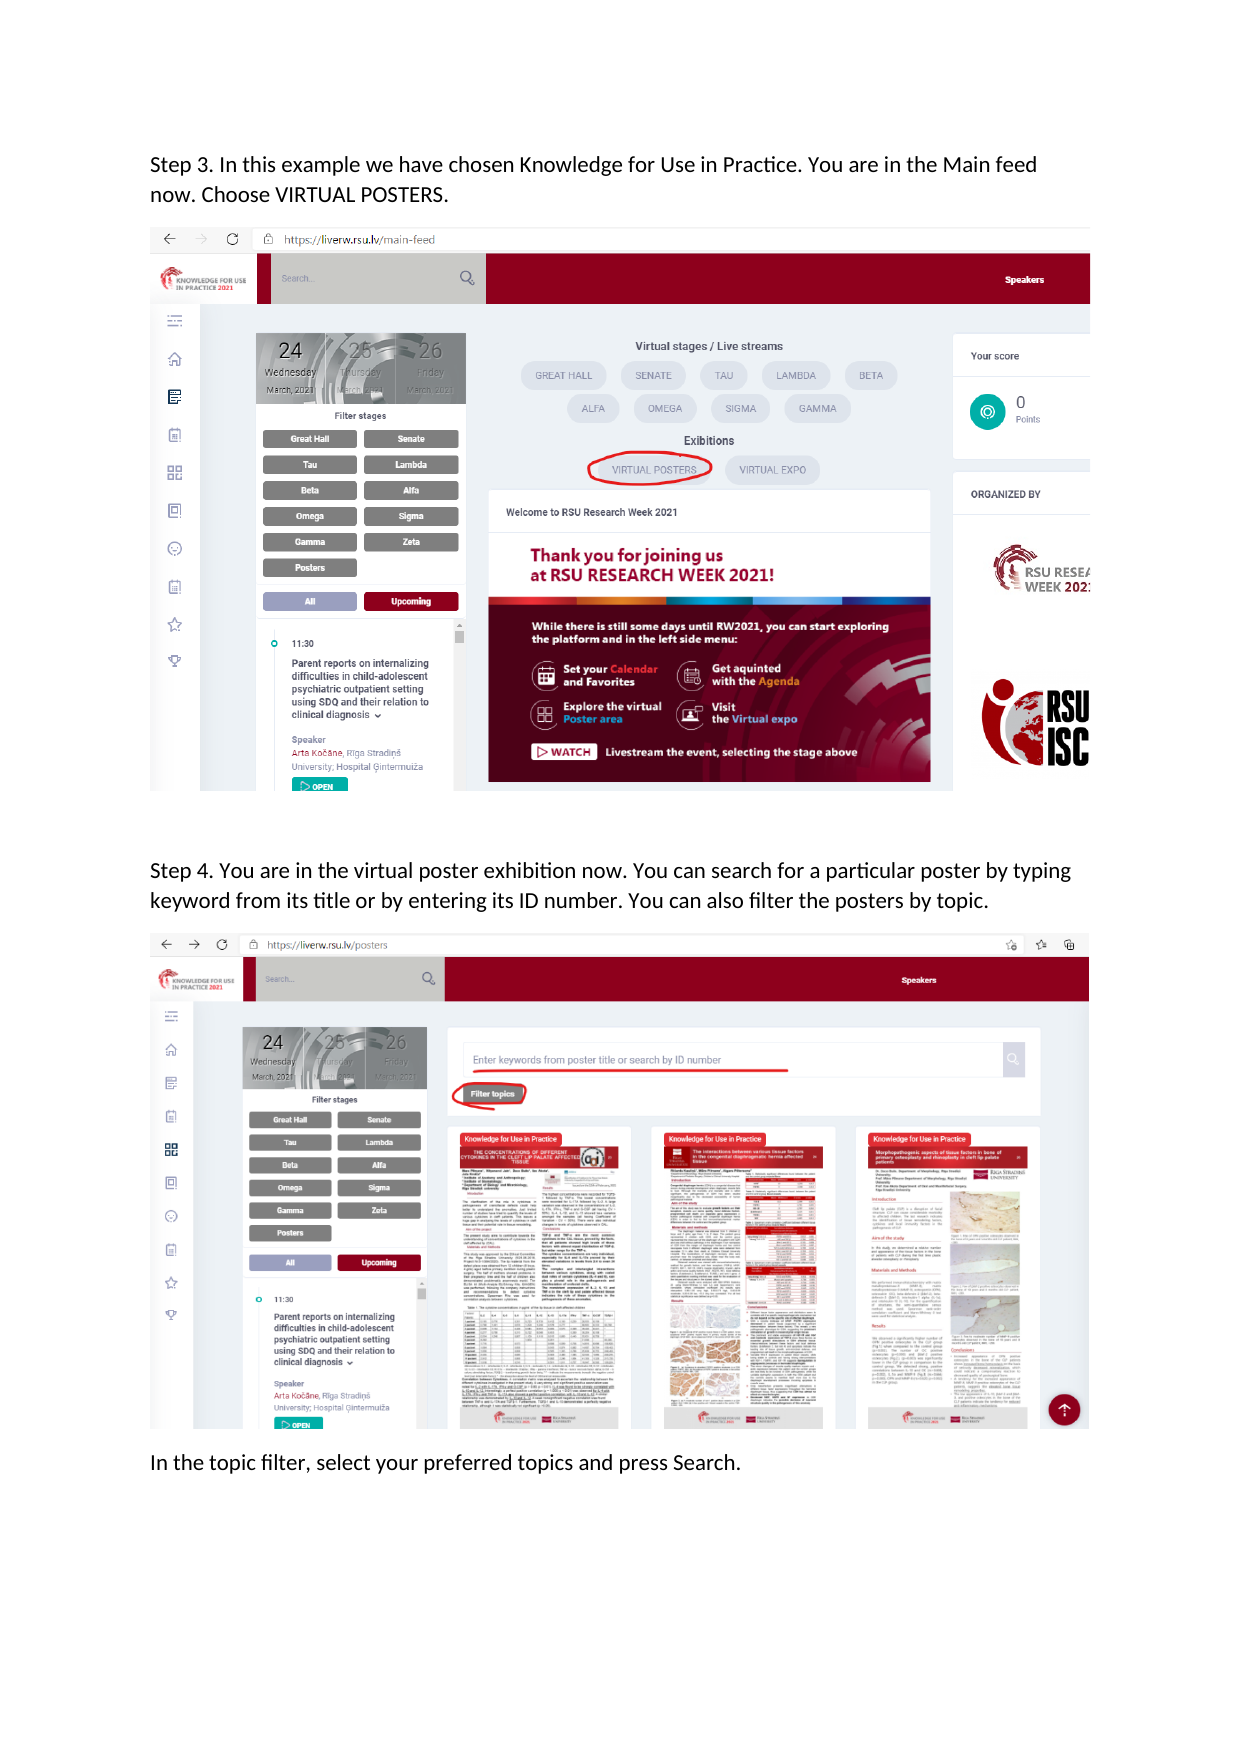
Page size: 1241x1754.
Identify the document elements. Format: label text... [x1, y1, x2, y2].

text Step 3. In this example we have chosen Knowledge for Use in Practice. You are in the Main feed now. Choose VIRTUAL POSTERS. [150, 150, 1090, 208]
picture [150, 227, 1091, 791]
text Step 4. You are in the virtual poster exhibition now. You can search for a particular poster by typing keyword from its title or by entering its ID number. You can also filter the posters by topic. [150, 856, 1090, 915]
text In the topic filter, select your preferred topics and press Search. [150, 1448, 1090, 1476]
picture [150, 933, 1089, 1429]
